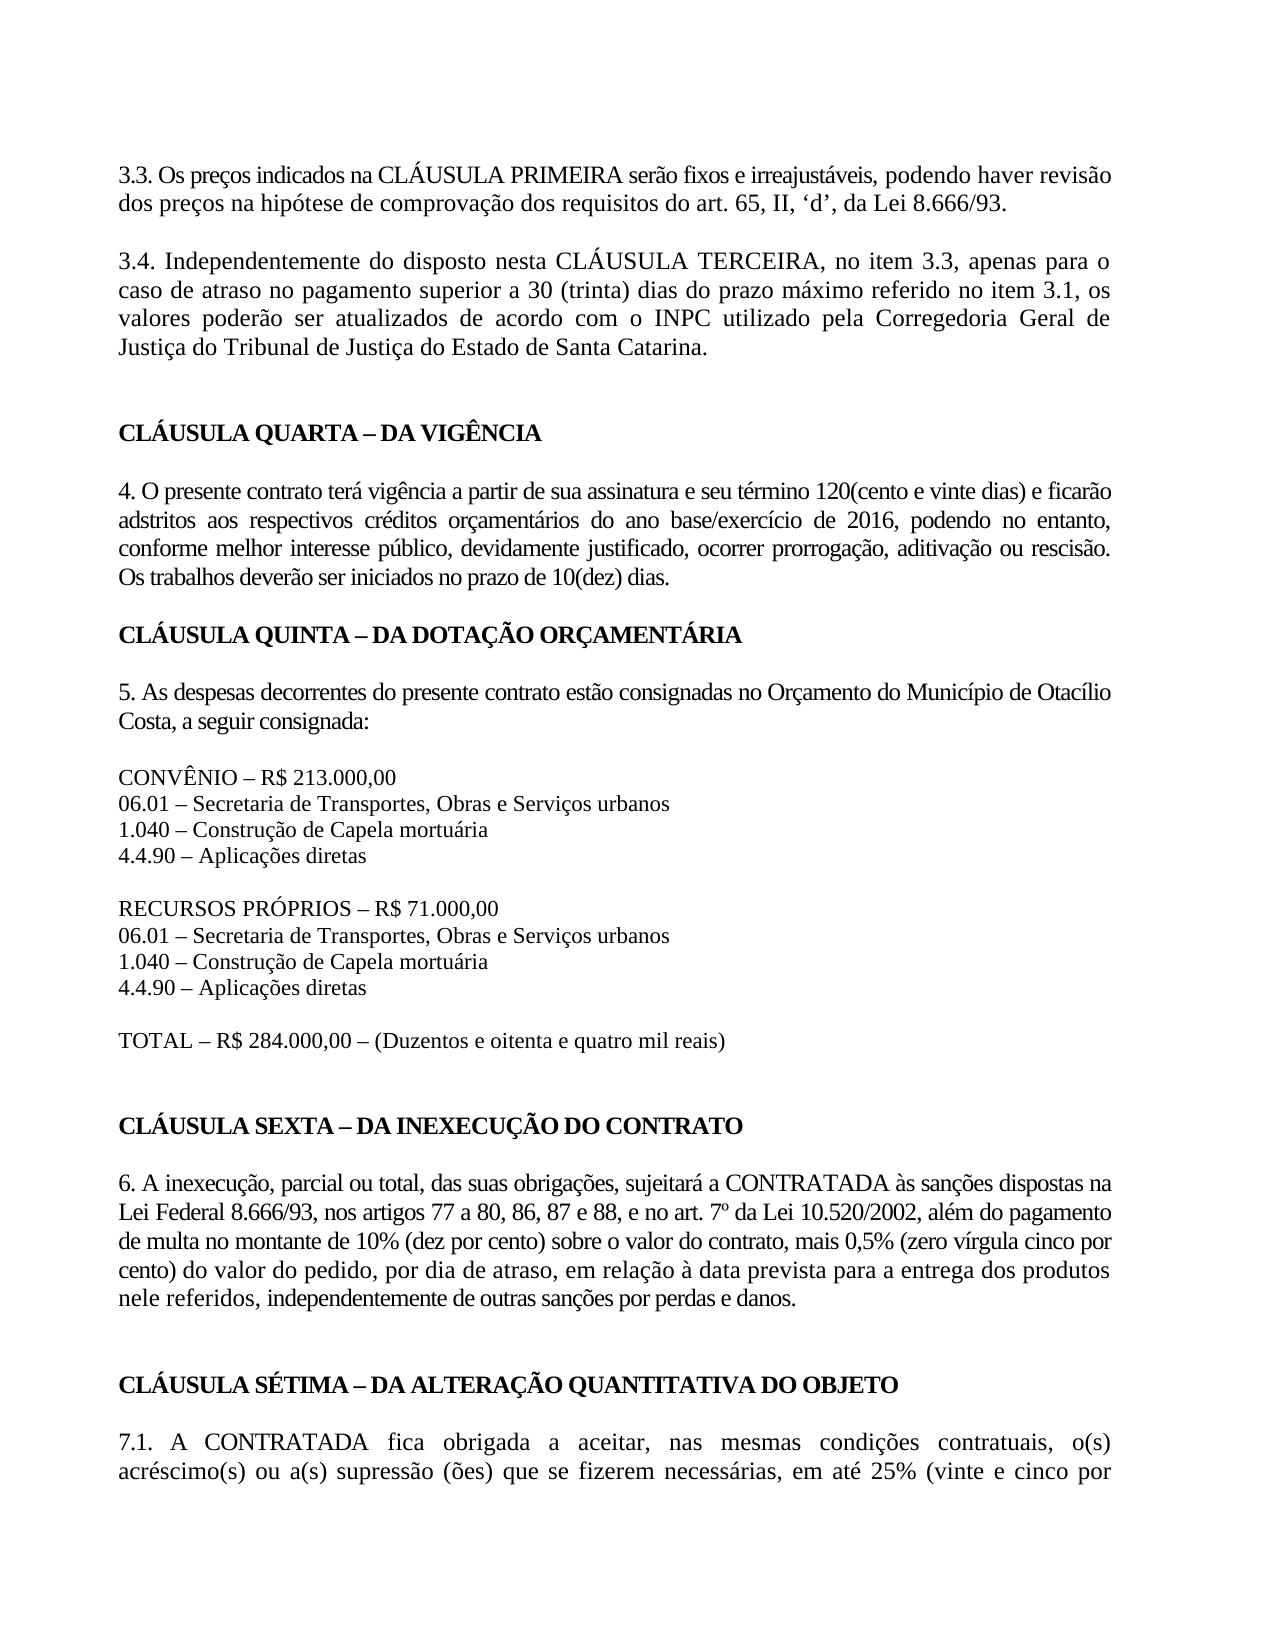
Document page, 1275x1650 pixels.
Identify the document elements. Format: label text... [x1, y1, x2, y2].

text 3.3. Os preços indicados na CLÁUSULA PRIMEIRA serão fixos e irreajustáveis, podendo haver revisão dos preços na hipótese de comprovação dos requisitos do art. 65, II, ‘d’, da Lei 8.666/93. [118, 160, 1112, 217]
text CONVÊNIO – R$ 213.000,00 [118, 763, 1098, 790]
text inexecução, parcial ou total, das suas obrigações, sujeitará a CONTRATADA às sanções dispostas na Lei Federal 8.666/93, nos artigos 80, 86, 87 e 88, e no art. 7º da Lei 10.520/2002, além do pagamento de multa no montante de 10% (dez por cento) sobre o valor do contrato, mais 0,5% (zero vírgula cinco por cento) do valor do pedido, por dia de atraso, em relação à data prevista para a entrega dos produtos nele referidos, independentemente de outras sanções por perdas e danos. [118, 1168, 1112, 1312]
text 06.01 – Secretaria de Transportes, Obras e Serviços urbanos [118, 790, 1098, 816]
text TOTAL – R$ 284.000,00 – (Duzentos e oitenta e quatro mil reais) [118, 1027, 1098, 1053]
text 4.4.90 – Aplicações diretas [118, 974, 1098, 1001]
text 5. As despesas decorrentes do presente contrato estão consignadas no Orçamento do Município de Otacílio Costa, a seguir consignada: [118, 677, 1112, 735]
text RECURSOS PRÓPRIOS – R$ 71.000,00 [118, 895, 1098, 922]
text CLÁUSULA SEXTA – DA INEXECUÇÃO DO CONTRATO [118, 1111, 1112, 1140]
text 3.4. Independentemente do disposto nesta CLÁUSULA TERCEIRA, no item 3.3, apenas para o caso de atraso no pagamento superior a 30 (trinta) dias do prazo máximo referido no item 3.1, os valores poderão ser atualizados de acordo com o INPC utilizado pela Corregedoria Geral de Justiça do Tribunal de Justiça do Estado de Santa Catarina. [118, 246, 1112, 361]
text CLÁUSULA QUARTA – DA VIGÊNCIA [118, 418, 1112, 447]
text 1.040 – Construção de Capela mortuária [118, 816, 1098, 843]
text 06.01 – Secretaria de Transportes, Obras e Serviços urbanos [118, 922, 1098, 948]
text 4. O presente contrato terá vigência a partir de sua assinatura e seu término 120(cento e vinte dias) e ficarão adstritos aos respectivos créditos orçamentários do ano base/exercício de 2016, podendo no entanto, conforme melhor interesse público, devidamente justificado, ocorrer prorrogação, aditivação ou rescisão. Os trabalhos deverão ser iniciados no prazo de 10(dez) dias. [118, 476, 1112, 591]
text 1.040 – Construção de Capela mortuária [118, 948, 1098, 974]
text 4.4.90 – Aplicações diretas [118, 843, 1098, 869]
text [118, 1427, 1112, 1485]
text CLÁUSULA SÉTIMA – DA ALTERAÇÃO QUANTITATIVA DO OBJETO [118, 1370, 1112, 1398]
text CLÁUSULA QUINTA – DA DOTAÇÃO ORÇAMENTÁRIA [118, 620, 1112, 648]
